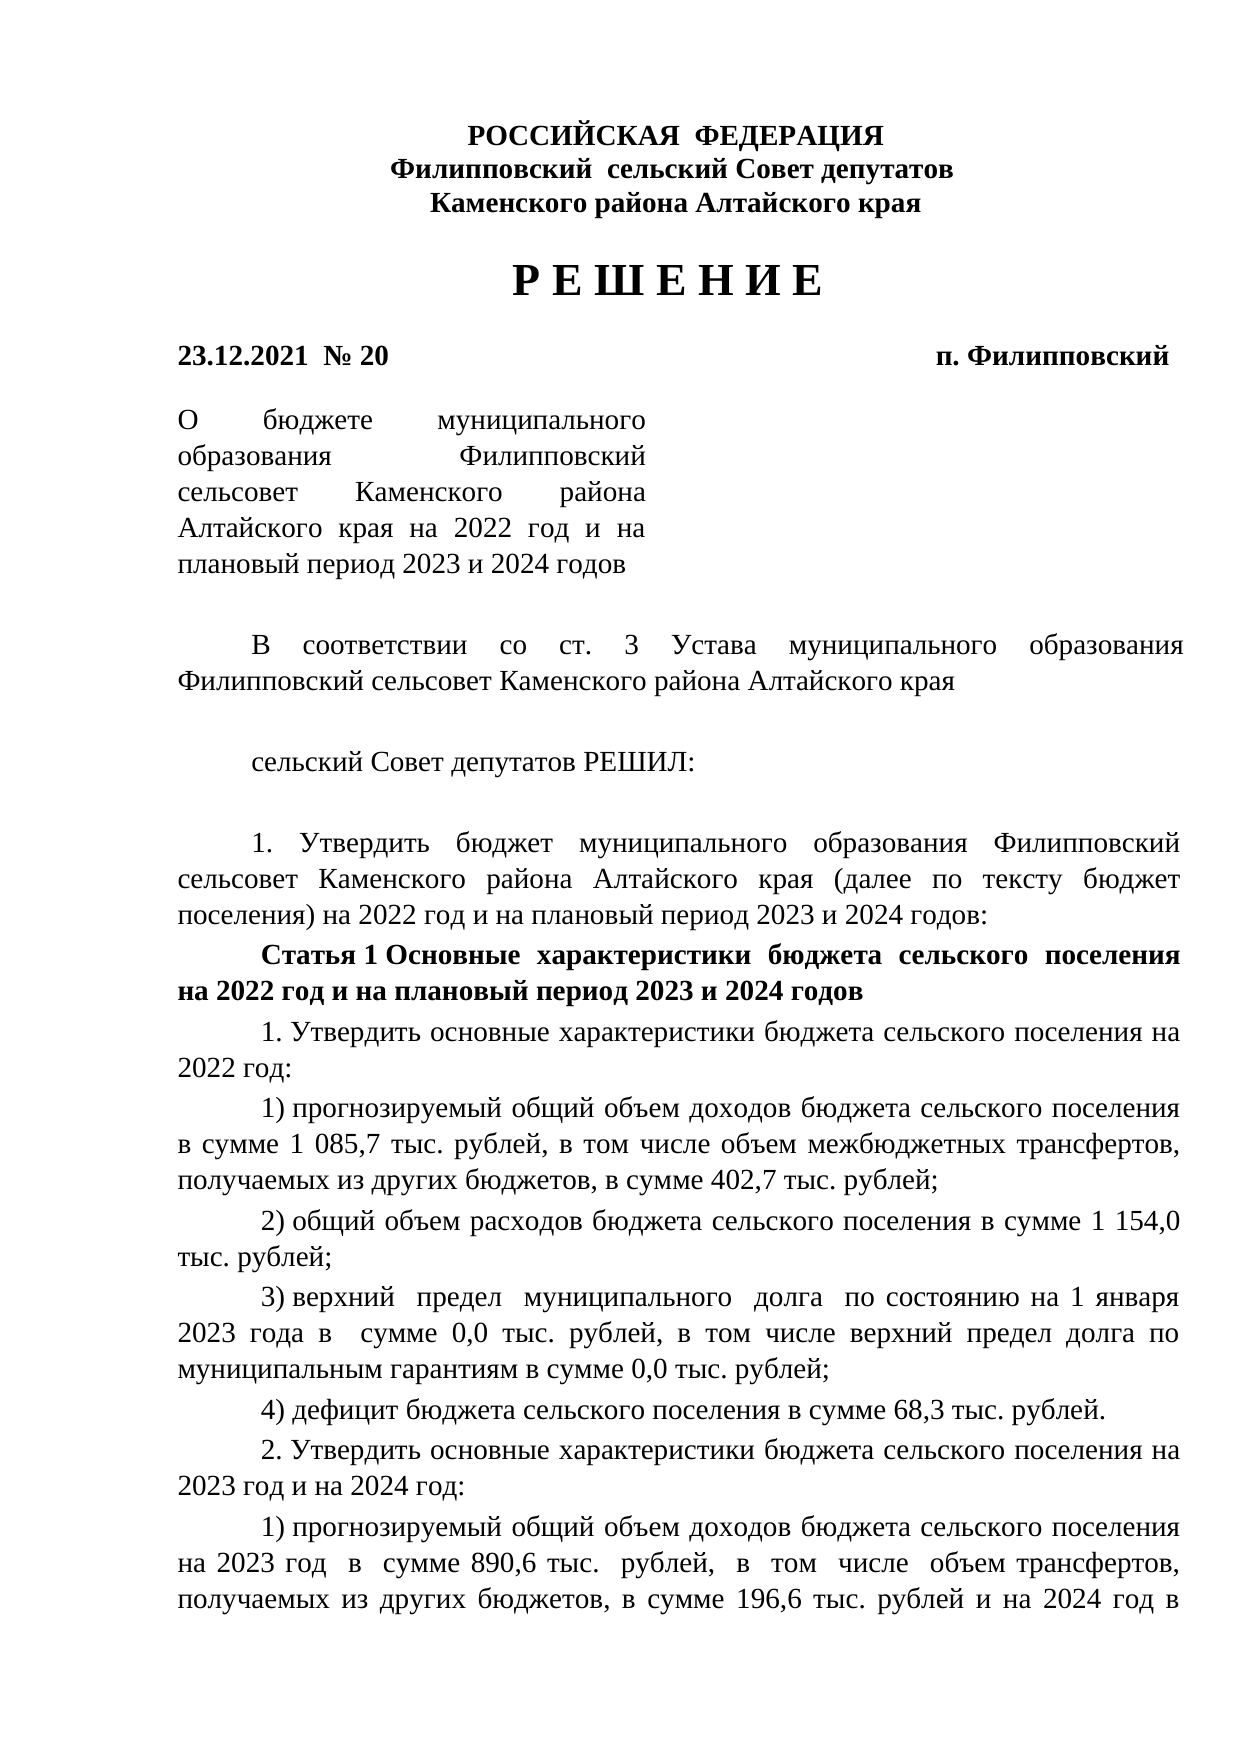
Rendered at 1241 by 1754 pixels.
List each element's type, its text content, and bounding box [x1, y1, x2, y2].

text 1) прогнозируемый общий объем доходов бюджета сельского поселения в сумме 1 085,7 тыс. рублей, в том числе объем межбюджетных трансфертов, получаемых из других бюджетов, в сумме 402,7 тыс. рублей; [177, 1090, 1181, 1196]
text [177, 1509, 1181, 1614]
text 3) верхний предел муниципального долга по состоянию на 1 января 2023 года в сумме 0,0 тыс. рублей, в том числе верхний предел долга по муниципальным гарантиям в сумме 0,0 тыс. рублей; [177, 1279, 1181, 1385]
text 23.12.2021 № 20 п. Филипповский [177, 338, 1181, 372]
text Статья 1 Основные характеристики бюджета сельского поселения на 2022 год и на плановый период 2023 и 2024 годов [177, 937, 1181, 1007]
text Филипповский сельский Совет депутатов [177, 152, 1181, 185]
text О бюджете муниципального образования Филипповский сельсовет Каменского района Алтайского края на 2022 год и на плановый период 2023 и 2024 годов [177, 402, 646, 580]
text Каменского района Алтайского края [177, 185, 1181, 219]
text 4) дефицит бюджета сельского поселения в сумме 68,3 тыс. рублей. [177, 1392, 1181, 1425]
text РОССИЙСКАЯ ФЕДЕРАЦИЯ [177, 118, 1181, 152]
text сельский Совет депутатов РЕШИЛ: [177, 744, 1185, 778]
text 1. Утвердить бюджет муниципального образования Филипповский сельсовет Каменского района Алтайского края (далее по тексту бюджет поселения) на 2022 год и на плановый период 2023 и 2024 годов: [177, 825, 1181, 931]
text 2. Утвердить основные характеристики бюджета сельского поселения на 2023 год и на 2024 год: [177, 1432, 1181, 1502]
text 2) общий объем расходов бюджета сельского поселения в сумме 1 154,0 тыс. рублей; [177, 1203, 1181, 1272]
text 1. Утвердить основные характеристики бюджета сельского поселения на 2022 год: [177, 1014, 1181, 1083]
text Р Е Ш Е Н И Е [177, 252, 1181, 305]
text В соответствии со ст. 3 Устава муниципального образования Филипповский сельсовет Каменского района Алтайского края [177, 627, 1185, 697]
